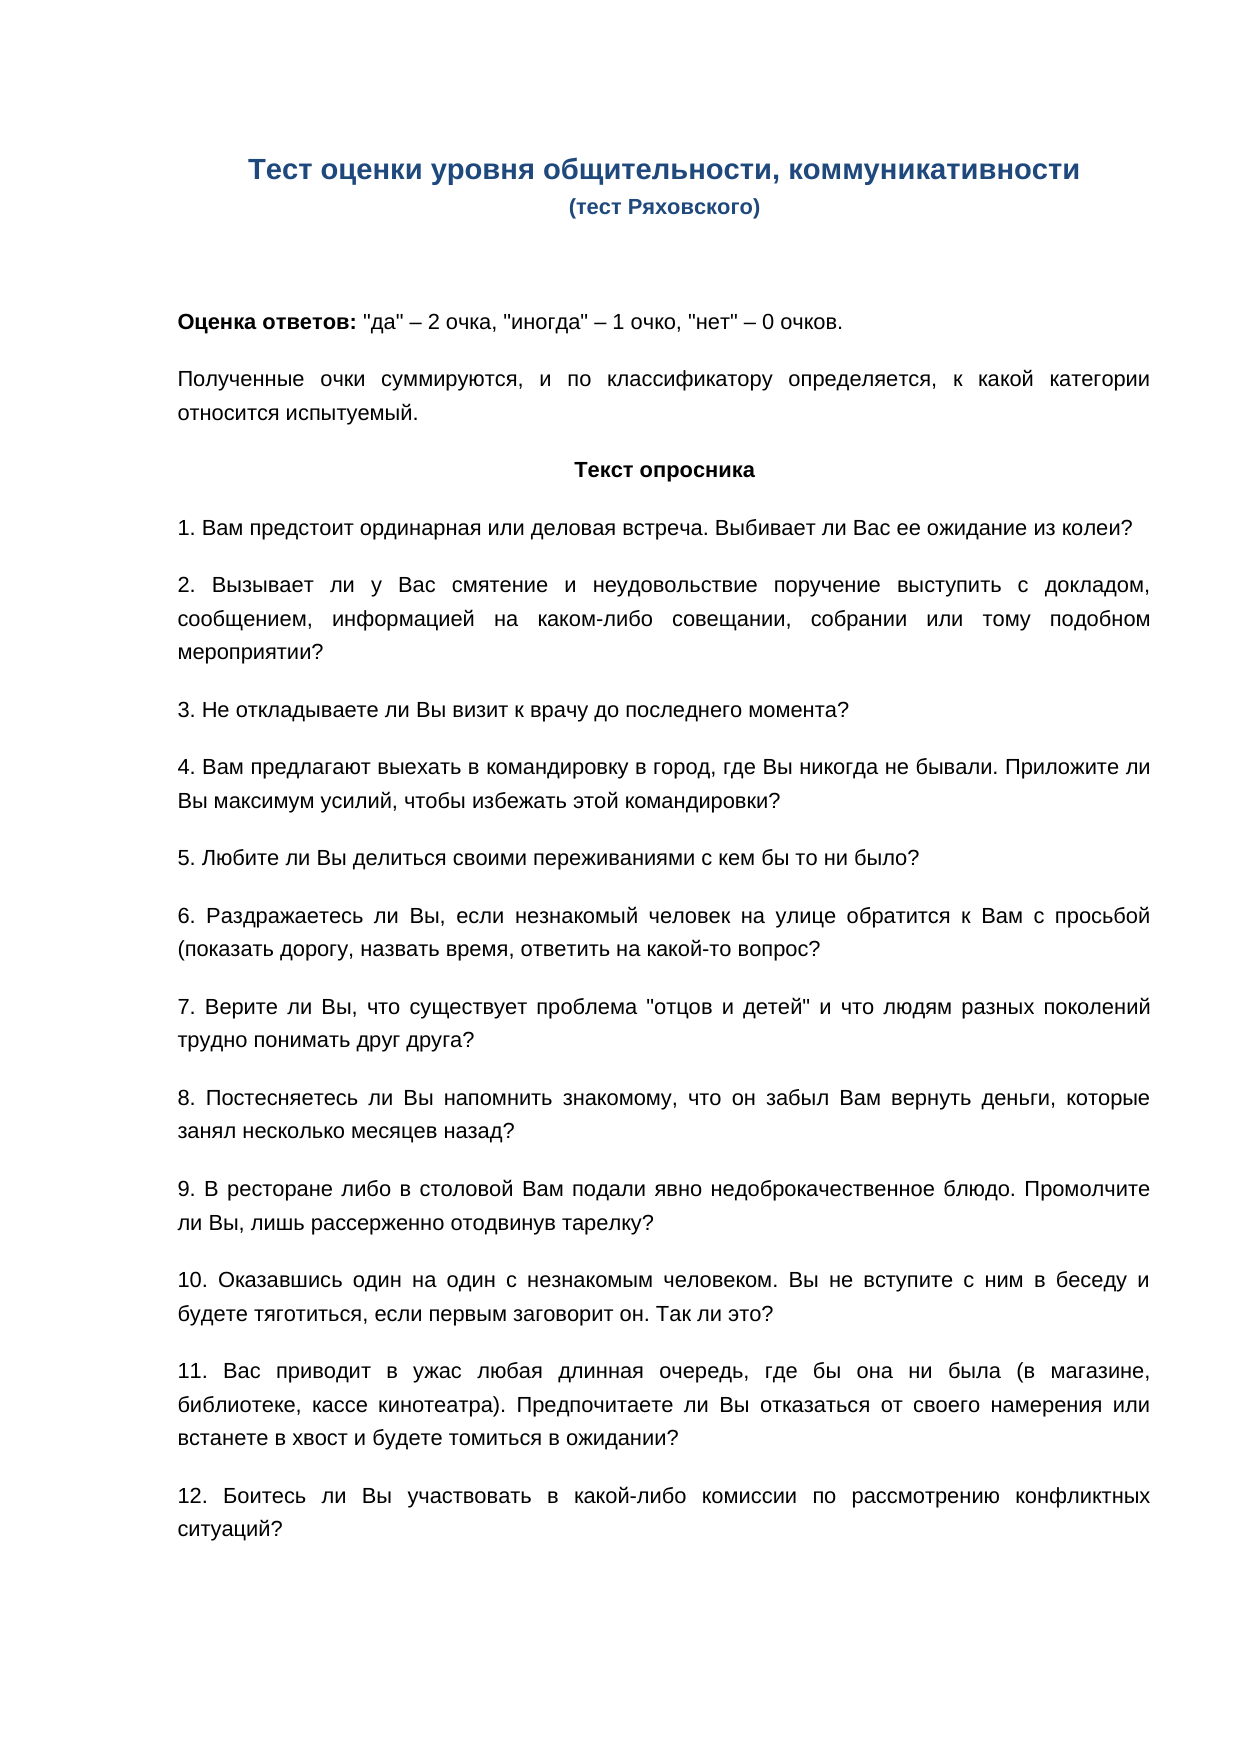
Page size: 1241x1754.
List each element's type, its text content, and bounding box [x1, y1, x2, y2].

text 4. Вам предлагают выехать в командировку в город, где Вы никогда не бывали. Приложите ли Вы максимум усилий, чтобы избежать этой командировки? [177, 746, 1152, 813]
text 5. Любите ли Вы делиться своими переживаниями с кем бы то ни было? [177, 837, 1152, 870]
text 10. Оказавшись один на один с незнакомым человеком. Вы не вступите с ним в беседу и будете тяготиться, если первым заговорит он. Так ли это? [177, 1258, 1152, 1326]
text Полученные очки суммируются, и по классификатору определяется, к какой категории относится испытуемый. [177, 358, 1152, 425]
text 6. Раздражаетесь ли Вы, если незнакомый человек на улице обратится к Вам с просьбой (показать дорогу, назвать время, ответить на какой-то вопрос? [177, 894, 1152, 961]
text 8. Постесняетесь ли Вы напомнить знакомому, что он забыл Вам вернуть деньги, которые занял несколько месяцев назад? [177, 1076, 1152, 1143]
text Текст опросника [177, 449, 1152, 482]
text 7. Верите ли Вы, что существует проблема "отцов и детей" и что людям разных поколений трудно понимать друг друга? [177, 985, 1152, 1052]
text 11. Вас приводит в ужас любая длинная очередь, где бы она ни была (в магазине, библиотеке, кассе кинотеатра). Предпочитаете ли Вы отказаться от своего намерения или встанете в хвост и будете томиться в ожидании? [177, 1349, 1152, 1450]
text 1. Вам предстоит ординарная или деловая встреча. Выбивает ли Вас ее ожидание из колеи? [177, 506, 1152, 540]
text Оценка ответов: "да" – 2 очка, "иногда" – 1 очко, "нет" – 0 очков. [177, 300, 1152, 334]
text Тест оценки уровня общительности, коммуникативности [177, 152, 1152, 185]
text 3. Не откладываете ли Вы визит к врачу до последнего момента? [177, 688, 1152, 722]
text 12. Боитесь ли Вы участвовать в какой-либо комиссии по рассмотрению конфликтных ситуаций? [177, 1474, 1152, 1541]
text 9. В ресторане либо в столовой Вам подали явно недоброкачественное блюдо. Промолчите ли Вы, лишь рассерженно отодвинув тарелку? [177, 1167, 1152, 1234]
text (тест Ряховского) [177, 185, 1152, 219]
text 2. Вызывает ли у Вас смятение и неудовольствие поручение выступить с докладом, сообщением, информацией на каком-либо совещании, собрании или тому подобном мероприятии? [177, 564, 1152, 664]
